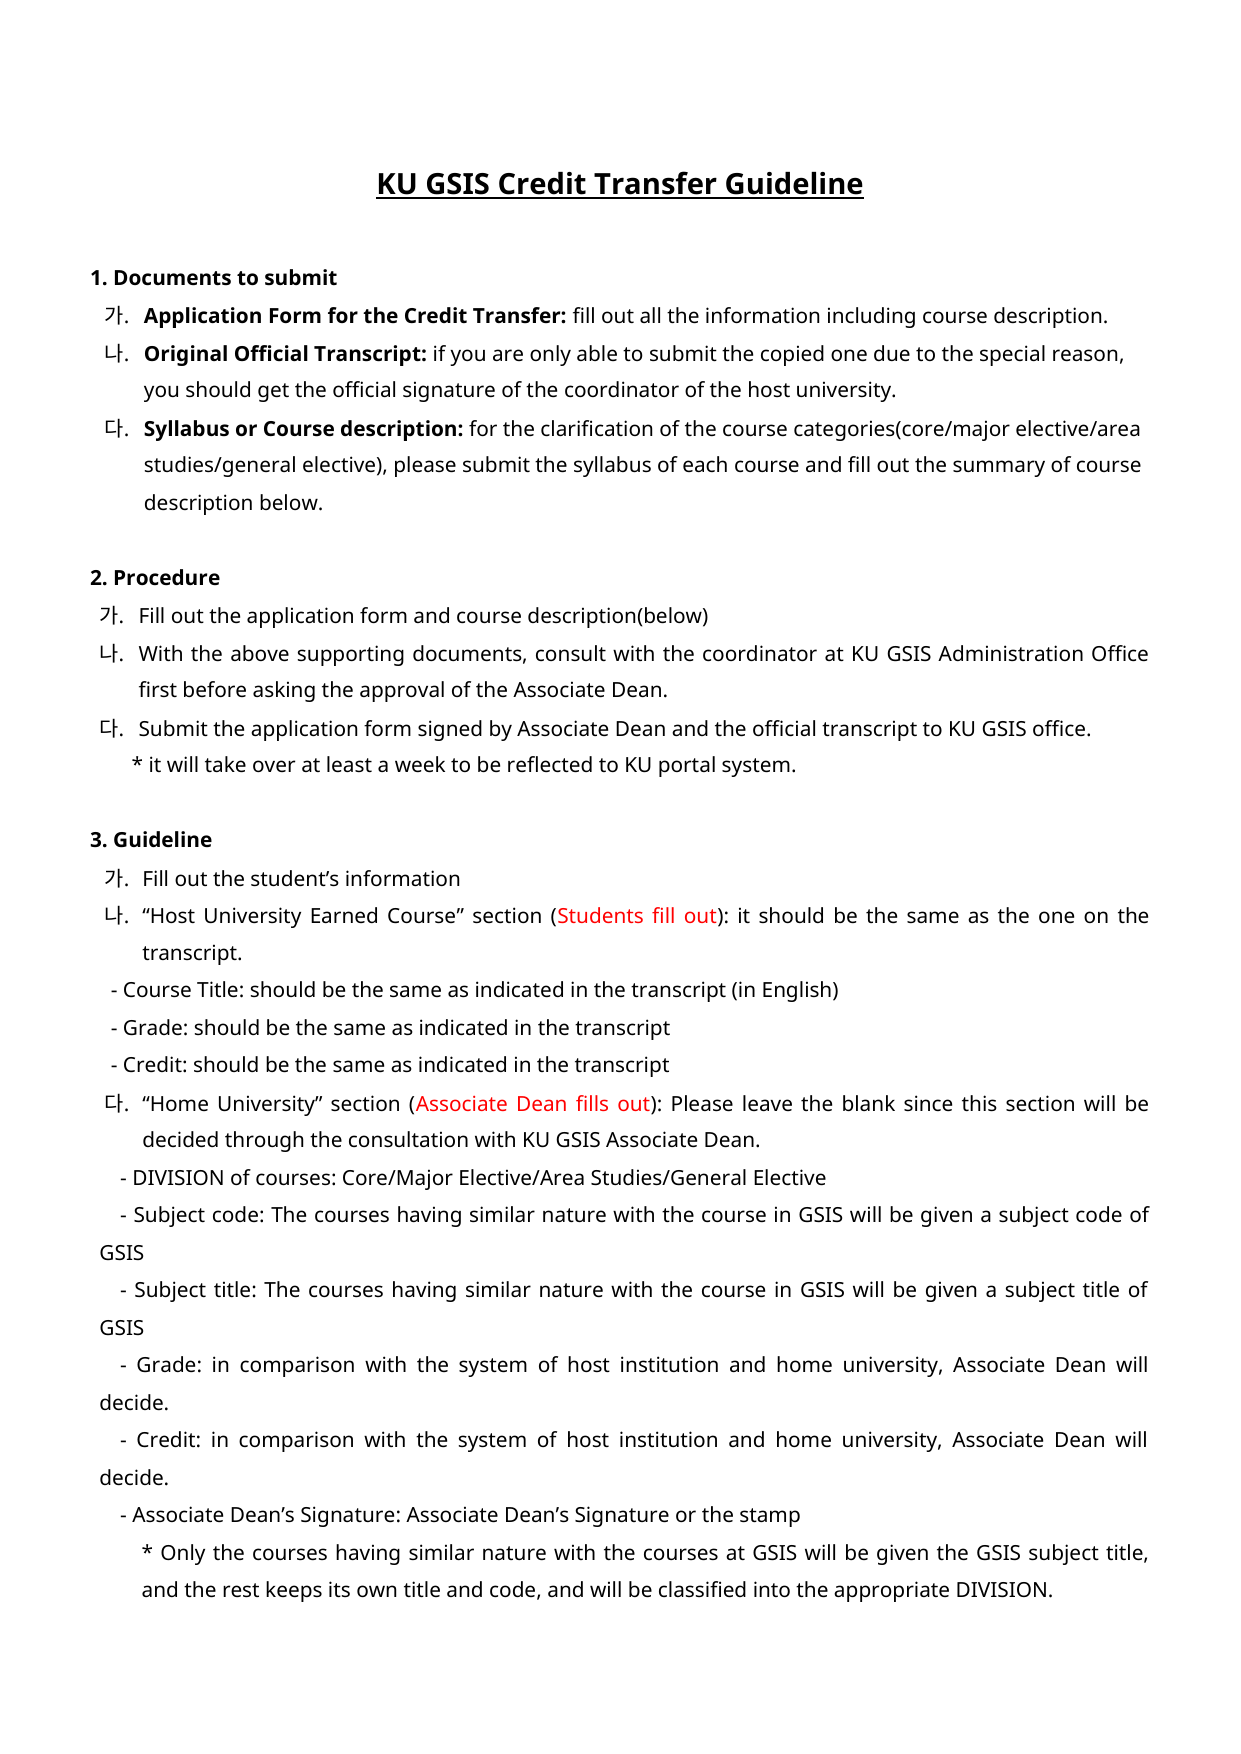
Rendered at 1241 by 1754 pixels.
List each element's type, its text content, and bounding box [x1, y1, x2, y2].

text 1. Documents to submit [90, 258, 1150, 296]
list “Host University Earned Course” section (Students fill out): it should be the same as the one on the transcript. [104, 896, 1150, 971]
text * it will take over at least a week to be reflected to KU portal system. [90, 746, 1150, 783]
text - Credit: in comparison with the system of host institution and home university, Associate Dean will decide. [99, 1421, 1150, 1496]
list Submit the application form signed by Associate Dean and the official transcript to KU GSIS office. [99, 708, 1150, 746]
text - Subject code: The courses having similar nature with the course in GSIS will be given a subject code of GSIS [99, 1196, 1150, 1271]
list Syllabus or Course description: for the clarification of the course categories(core/major elective/area studies/general elective), please submit the syllabus of each course and fill out the summary of course description below. [104, 408, 1150, 521]
text KU GSIS Credit Transfer Guideline [90, 146, 1150, 221]
list With the above supporting documents, consult with the coordinator at KU GSIS Administration Office first before asking the approval of the Associate Dean. [99, 633, 1150, 708]
text - Grade: in comparison with the system of host institution and home university, Associate Dean will decide. [99, 1346, 1150, 1421]
list Fill out the student’s information [104, 858, 1150, 896]
text 2. Procedure [90, 558, 1150, 596]
list Application Form for the Credit Transfer: fill out all the information including course description. [104, 296, 1150, 333]
text - DIVISION of courses: Core/Major Elective/Area Studies/General Elective [99, 1158, 1150, 1196]
text 3. Guideline [90, 821, 1150, 858]
text * Only the courses having similar nature with the courses at GSIS will be given the GSIS subject title, and the rest keeps its own title and code, and will be classified into the appropriate DIVISION. [141, 1533, 1150, 1608]
text - Subject title: The courses having similar nature with the course in GSIS will be given a subject title of GSIS [99, 1271, 1150, 1346]
list “Home University” section (Associate Dean fills out): Please leave the blank since this section will be decided through the consultation with KU GSIS Associate Dean. [104, 1083, 1150, 1158]
list Original Official Transcript: if you are only able to submit the copied one due to the special reason, you should get the official signature of the coordinator of the host university. [104, 333, 1150, 408]
text - Associate Dean’s Signature: Associate Dean’s Signature or the stamp [99, 1496, 1150, 1533]
text - Course Title: should be the same as indicated in the transcript (in English) [90, 971, 1150, 1008]
text - Grade: should be the same as indicated in the transcript [90, 1008, 1150, 1046]
text - Credit: should be the same as indicated in the transcript [90, 1046, 1150, 1083]
list Fill out the application form and course description(below) [99, 596, 1150, 633]
